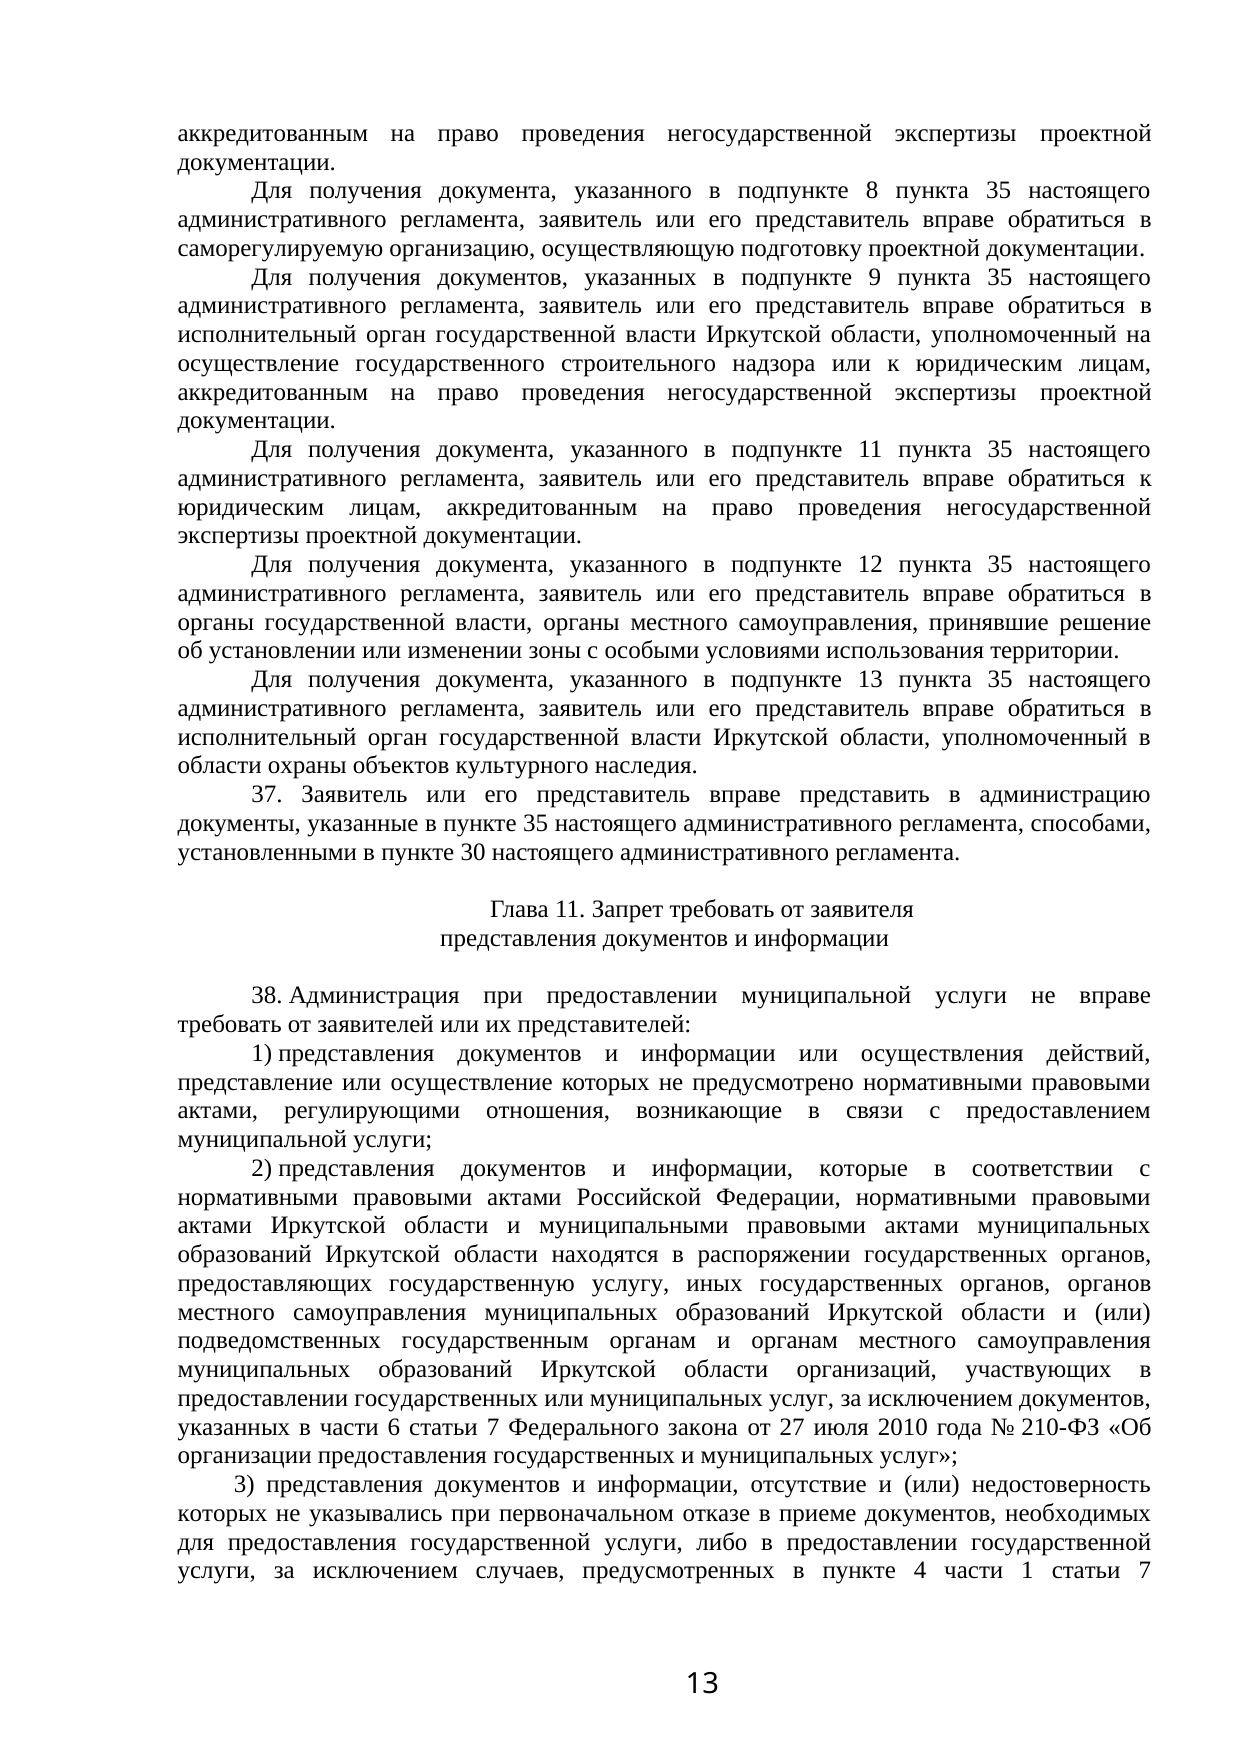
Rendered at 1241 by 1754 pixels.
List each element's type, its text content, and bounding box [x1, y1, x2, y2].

text Глава 11. Запрет требовать от заявителя представления документов и информации [177, 894, 1152, 952]
text 37. Заявитель или его представитель вправе представить в администрацию документы, указанные в пункте 35 настоящего административного регламента, способами, установленными в пункте 30 настоящего административного регламента. [177, 779, 1152, 866]
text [177, 1469, 1152, 1584]
text 1) представления документов и информации или осуществления действий, представление или осуществление которых не предусмотрено нормативными правовыми актами, регулирующими отношения, возникающие в связи с предоставлением муниципальной услуги; [177, 1038, 1152, 1153]
text 2) представления документов и информации, которые в соответствии с нормативными правовыми актами Российской Федерации, нормативными правовыми актами Иркутской области и муниципальными правовыми актами муниципальных образований Иркутской области находятся в распоряжении государственных органов, предоставляющих государственную услугу, иных государственных органов, органов местного самоуправления муниципальных образований Иркутской области и (или) подведомственных государственным органам и органам местного самоуправления муниципальных образований Иркутской области организаций, участвующих в предоставлении государственных или муниципальных услуг, за исключением документов, указанных в части 6 статьи 7 Федерального закона от 27 июля 2010 года № 210-ФЗ «Об организации предоставления государственных и муниципальных услуг»; [177, 1153, 1152, 1469]
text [177, 118, 1152, 176]
text 38. Администрация при предоставлении муниципальной услуги не вправе требовать от заявителей или их представителей: [177, 981, 1152, 1038]
text Для получения документа, указанного в подпункте 12 пункта 35 настоящего административного регламента, заявитель или его представитель вправе обратиться в органы государственной власти, органы местного самоуправления, принявшие решение об установлении или изменении зоны с особыми условиями использования территории. [177, 549, 1152, 664]
text Для получения документа, указанного в подпункте 13 пункта 35 настоящего административного регламента, заявитель или его представитель вправе обратиться в исполнительный орган государственной власти Иркутской области, уполномоченный в области охраны объектов культурного наследия. [177, 664, 1152, 779]
text Для получения документов, указанных в подпункте 9 пункта 35 настоящего административного регламента, заявитель или его представитель вправе обратиться в исполнительный орган государственной власти Иркутской области, уполномоченный на осуществление государственного строительного надзора или к юридическим лицам, аккредитованным на право проведения негосударственной экспертизы проектной документации. [177, 262, 1152, 434]
text Для получения документа, указанного в подпункте 11 пункта 35 настоящего административного регламента, заявитель или его представитель вправе обратиться к юридическим лицам, аккредитованным на право проведения негосударственной экспертизы проектной документации. [177, 434, 1152, 549]
text Для получения документа, указанного в подпункте 8 пункта 35 настоящего административного регламента, заявитель или его представитель вправе обратиться в саморегулируемую организацию, осуществляющую подготовку проектной документации. [177, 176, 1152, 262]
